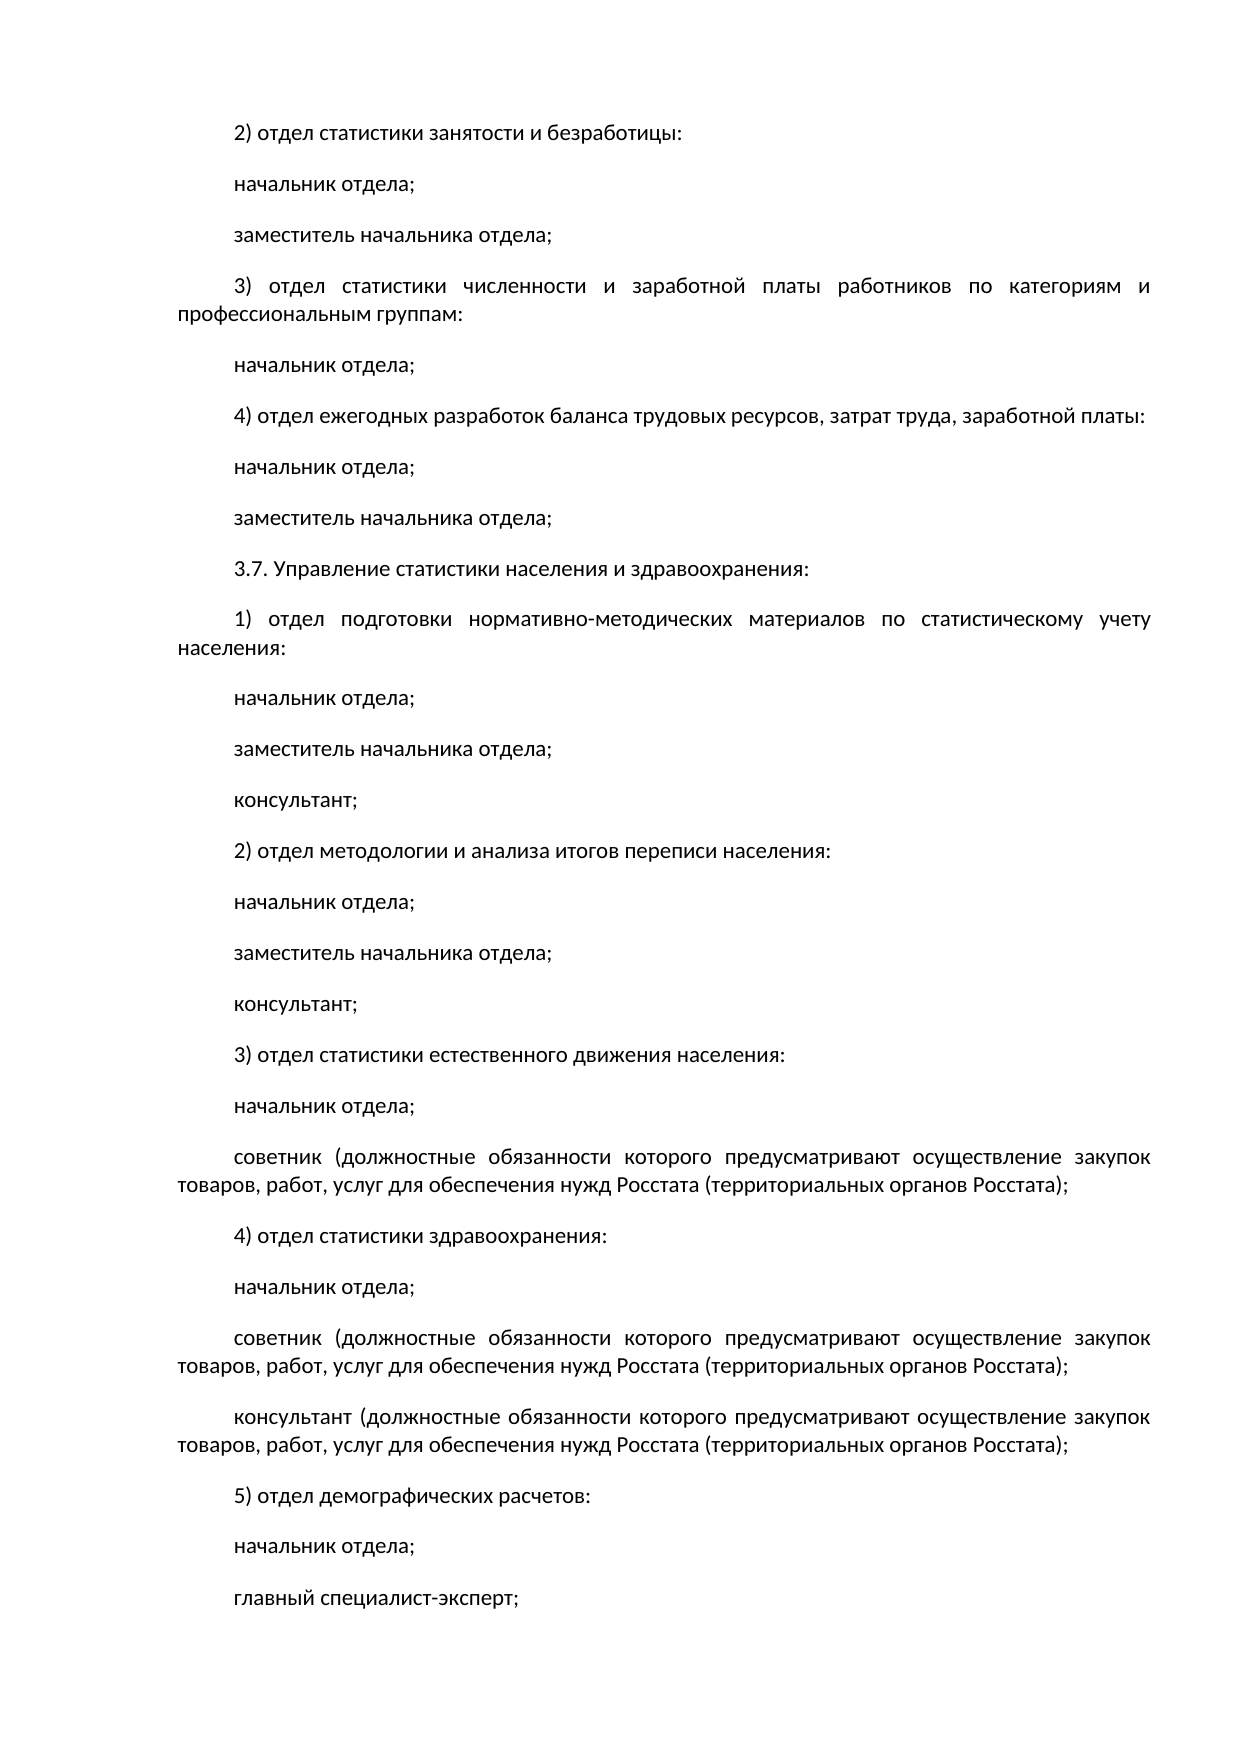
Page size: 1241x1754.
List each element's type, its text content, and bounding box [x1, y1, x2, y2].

text 2) отдел методологии и анализа итогов переписи населения: [177, 836, 1152, 864]
text начальник отдела; [177, 169, 1152, 197]
text советник (должностные обязанности которого предусматривают осуществление закупок товаров, работ, услуг для обеспечения нужд Росстата (территориальных органов Росстата); [177, 1323, 1152, 1379]
text начальник отдела; [177, 452, 1152, 480]
text начальник отдела; [177, 350, 1152, 378]
text заместитель начальника отдела; [177, 938, 1152, 966]
text заместитель начальника отдела; [177, 503, 1152, 531]
text консультант; [177, 989, 1152, 1017]
text заместитель начальника отдела; [177, 220, 1152, 248]
text 3.7. Управление статистики населения и здравоохранения: [177, 554, 1152, 582]
text 1) отдел подготовки нормативно-методических материалов по статистическому учету населения: [177, 604, 1152, 661]
text начальник отдела; [177, 1272, 1152, 1300]
text 3) отдел статистики численности и заработной платы работников по категориям и профессиональным группам: [177, 271, 1152, 327]
text 2) отдел статистики занятости и безработицы: [177, 118, 1152, 146]
text 3) отдел статистики естественного движения населения: [177, 1040, 1152, 1068]
text начальник отдела; [177, 1532, 1152, 1560]
text начальник отдела; [177, 887, 1152, 915]
text 5) отдел демографических расчетов: [177, 1481, 1152, 1509]
text советник (должностные обязанности которого предусматривают осуществление закупок товаров, работ, услуг для обеспечения нужд Росстата (территориальных органов Росстата); [177, 1142, 1152, 1198]
text главный специалист-эксперт; [177, 1583, 1152, 1611]
text начальник отдела; [177, 683, 1152, 712]
text начальник отдела; [177, 1091, 1152, 1119]
text 4) отдел ежегодных разработок баланса трудовых ресурсов, затрат труда, заработной платы: [177, 401, 1152, 429]
text консультант (должностные обязанности которого предусматривают осуществление закупок товаров, работ, услуг для обеспечения нужд Росстата (территориальных органов Росстата); [177, 1402, 1152, 1458]
text 4) отдел статистики здравоохранения: [177, 1221, 1152, 1249]
text консультант; [177, 785, 1152, 813]
text заместитель начальника отдела; [177, 734, 1152, 762]
